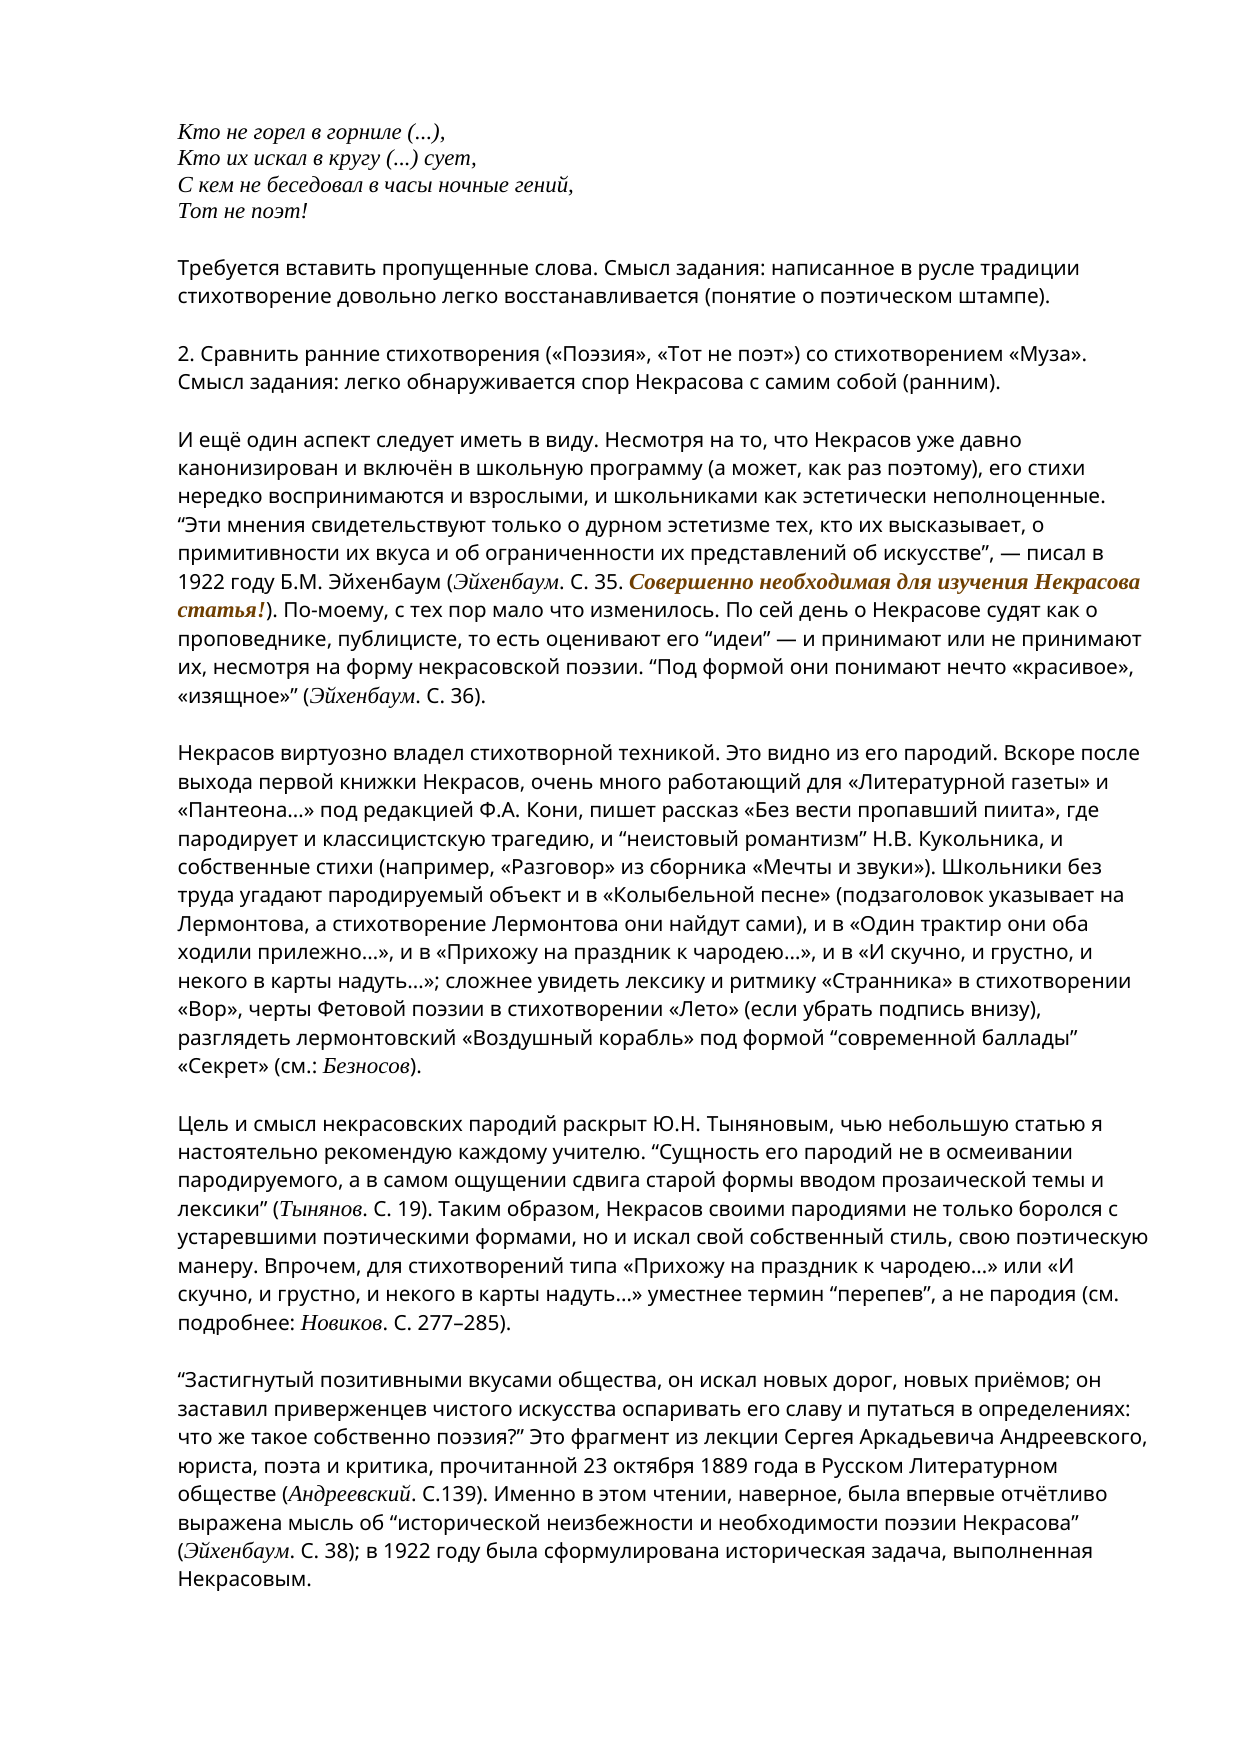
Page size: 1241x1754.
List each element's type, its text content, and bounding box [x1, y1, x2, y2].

text “Застигнутый позитивными вкусами общества, он искал новых дорог, новых приёмов; он заставил приверженцев чистого искусства оспаривать его славу и путаться в определениях: что же такое собственно поэзия?” Это фрагмент из лекции Сергея Аркадьевича Андреевского, юриста, поэта и критика, прочитанной 23 октября 1889 года в Русском Литературном обществе (Андреевский. С.139). Именно в этом чтении, наверное, была впервые отчётливо выражена мысль об “исторической неизбежности и необходимости поэзии Некрасова” (Эйхенбаум. С. 38); в 1922 году была сформулирована историческая задача, выполненная Некрасовым. [177, 1365, 1152, 1593]
text Требуется вставить пропущенные слова. Смысл задания: написанное в русле традиции стихотворение довольно легко восстанавливается (понятие о поэтическом штампе). [177, 253, 1152, 309]
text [177, 118, 1152, 223]
text 2. Сравнить ранние стихотворения («Поэзия», «Тот не поэт») со стихотворением «Муза». Смысл задания: легко обнаруживается спор Некрасова с самим собой (ранним). [177, 339, 1152, 396]
text Некрасов виртуозно владел стихотворной техникой. Это видно из его пародий. Вскоре после выхода первой книжки Некрасов, очень много работающий для «Литературной газеты» и «Пантеона…» под редакцией Ф.А. Кони, пишет рассказ «Без вести пропавший пиита», где пародирует и классицистскую трагедию, и “неистовый романтизм” Н.В. Кукольника, и собственные стихи (например, «Разговор» из сборника «Мечты и звуки»). Школьники без труда угадают пародируемый объект и в «Колыбельной песне» (подзаголовок указывает на Лермонтова, а стихотворение Лермонтова они найдут сами), и в «Один трактир они оба ходили прилежно…», и в «Прихожу на праздник к чародею…», и в «И скучно, и грустно, и некого в карты надуть…»; сложнее увидеть лексику и ритмику «Странника» в стихотворении «Вор», черты Фетовой поэзии в стихотворении «Лето» (если убрать подпись внизу), разглядеть лермонтовский «Воздушный корабль» под формой “современной баллады” «Секрет» (см.: Безносов). [177, 738, 1152, 1079]
text Цель и смысл некрасовских пародий раскрыт Ю.Н. Тыняновым, чью небольшую статью я настоятельно рекомендую каждому учителю. “Сущность его пародий не в осмеивании пародируемого, а в самом ощущении сдвига старой формы вводом прозаической темы и лексики” (Тынянов. С. 19). Таким образом, Некрасов своими пародиями не только боролся с устаревшими поэтическими формами, но и искал свой собственный стиль, свою поэтическую манеру. Впрочем, для стихотворений типа «Прихожу на праздник к чародею…» или «И скучно, и грустно, и некого в карты надуть…» уместнее термин “перепев”, а не пародия (см. подробнее: Новиков. С. 277–285). [177, 1109, 1152, 1336]
text И ещё один аспект следует иметь в виду. Несмотря на то, что Некрасов уже давно канонизирован и включён в школьную программу (а может, как раз поэтому), его стихи нередко воспринимаются и взрослыми, и школьниками как эстетически неполноценные. “Эти мнения свидетельствуют только о дурном эстетизме тех, кто их высказывает, о примитивности их вкуса и об ограниченности их представлений об искусстве”, — писал в 1922 году Б.М. Эйхенбаум (Эйхенбаум. С. 35. Совершенно необходимая для изучения Некрасова статья!). По-моему, с тех пор мало что изменилось. По сей день о Некрасове судят как о проповеднике, публицисте, то есть оценивают его “идеи” — и принимают или не принимают их, несмотря на форму некрасовской поэзии. “Под формой они понимают нечто «красивое», «изящное»” (Эйхенбаум. С. 36). [177, 425, 1152, 709]
